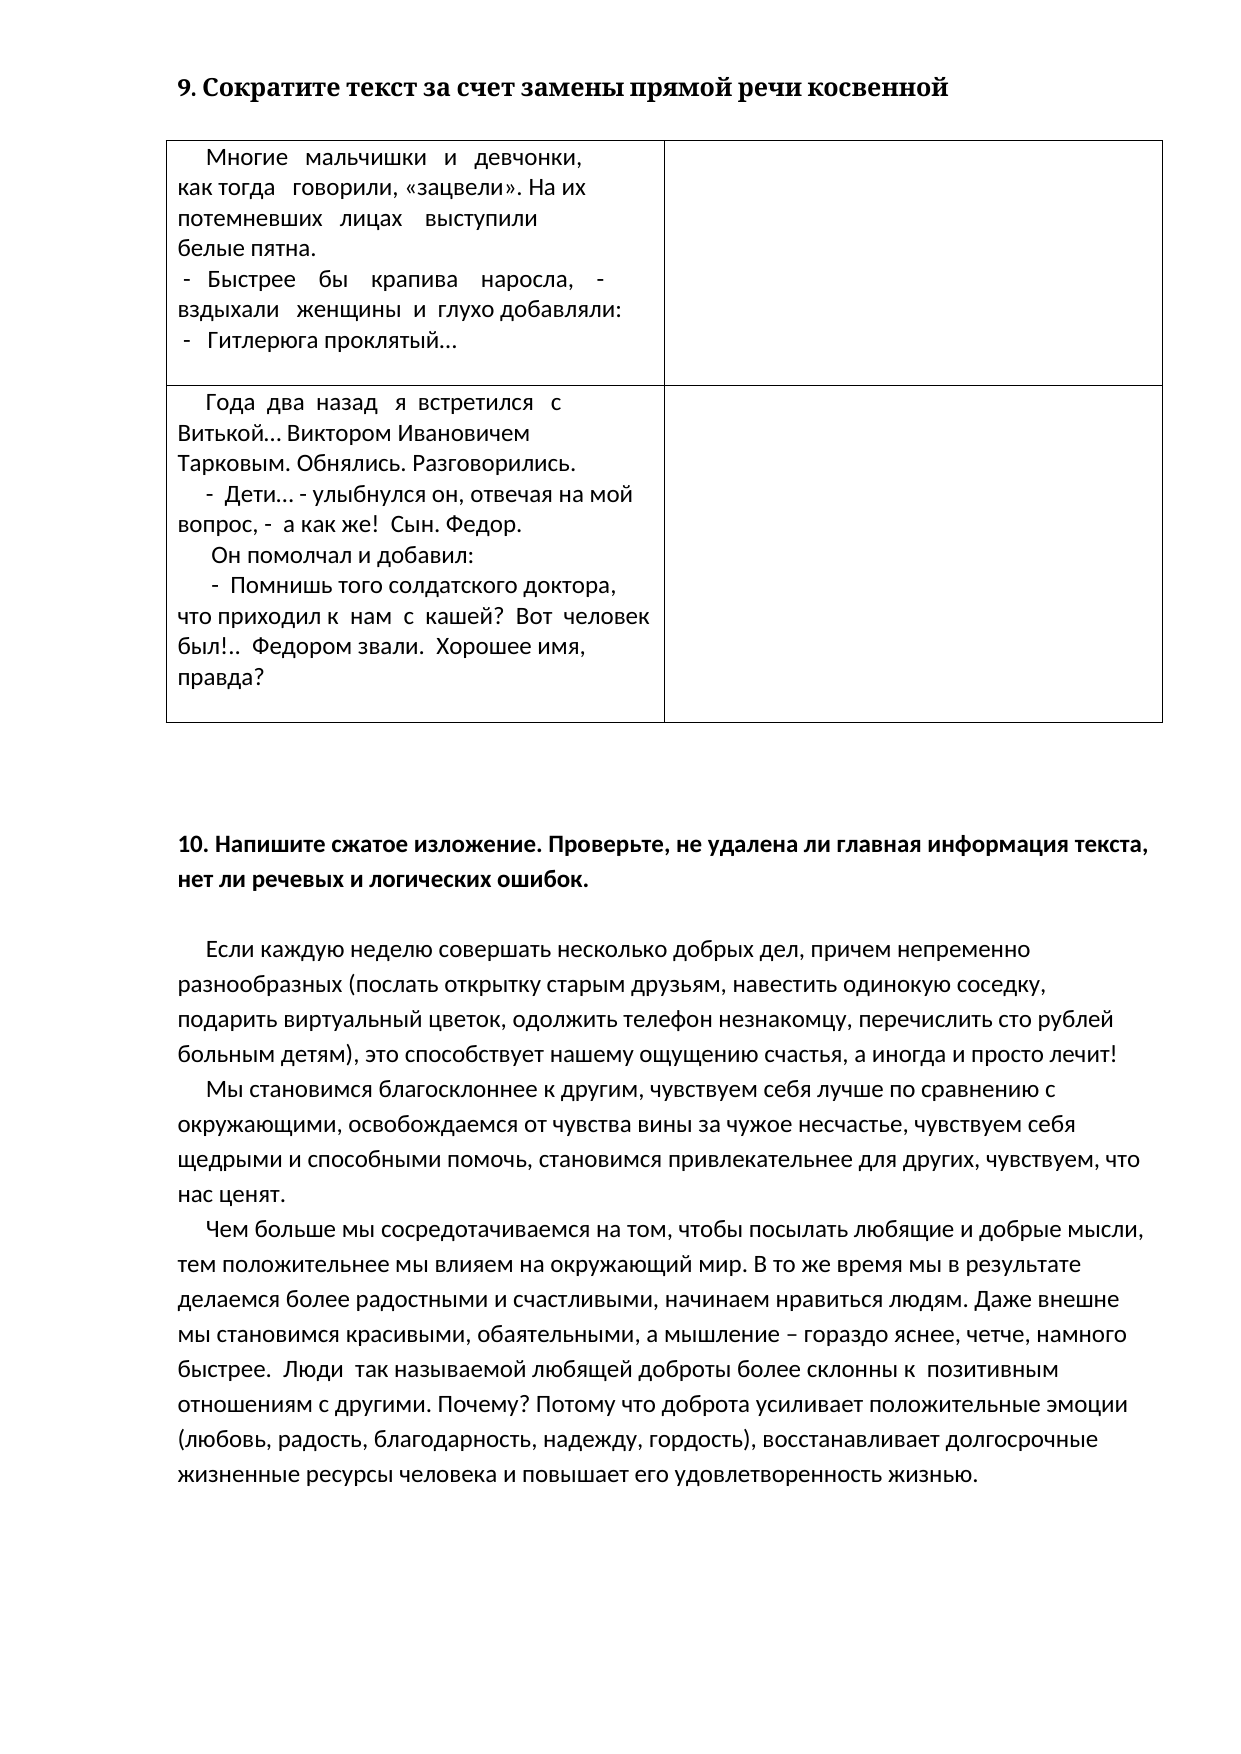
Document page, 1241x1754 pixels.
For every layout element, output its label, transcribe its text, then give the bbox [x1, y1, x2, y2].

text Мы становимся благосклоннее к другим, чувствуем себя лучше по сравнению с окружающими, освобождаемся от чувства вины за чужое несчастье, чувствуем себя щедрыми и способными помочь, становимся привлекательнее для других, чувствуем, что нас ценят. [177, 1073, 1152, 1208]
text Чем больше мы сосредотачиваемся на том, чтобы посылать любящие и добрые мысли, тем положительнее мы влияем на окружающий мир. В то же время мы в результате делаемся более радостными и счастливыми, начинаем нравиться людям. Даже внешне мы становимся красивыми, обаятельными, а мышление – гораздо яснее, четче, намного быстрее. Люди так называемой любящей доброты более склонны к позитивным отношениям с другими. Почему? Потому что доброта усиливает положительные эмоции (любовь, радость, благодарность, надежду, гордость), восстанавливает долгосрочные жизненные ресурсы человека и повышает его удовлетворенность жизнью. [177, 1213, 1152, 1488]
table_header Многие мальчишки и девчонки, как тогда говорили, «зацвели». На их потемневших лицах выступили белые пятна. - Быстрее бы крапива наросла, - вздыхали женщины и глухо добавляли: - Гитлерюга проклятый… [167, 141, 664, 385]
table_header [665, 141, 1162, 385]
table_cell Года два назад я встретился с Витькой… Виктором Ивановичем Тарковым. Обнялись. Разговорились. - Дети… - улыбнулся он, отвечая на мой вопрос, - а как же! Сын. Федор. Он помолчал и добавил: - Помнишь того солдатского доктора, что приходил к нам с кашей? Вот человек был!.. Федором звали. Хорошее имя, правда? [167, 386, 664, 722]
text Если каждую неделю совершать несколько добрых дел, причем непременно разнообразных (послать открытку старым друзьям, навестить одинокую соседку, подарить виртуальный цветок, одолжить телефон незнакомцу, перечислить сто рублей больным детям), это способствует нашему ощущению счастья, а иногда и просто лечит! [177, 933, 1152, 1068]
text 9. Сократите текст за счет замены прямой речи косвенной [177, 74, 1152, 103]
table_cell [665, 386, 1162, 722]
text 10. Напишите сжатое изложение. Проверьте, не удалена ли главная информация текста, нет ли речевых и логических ошибок. [177, 828, 1152, 893]
